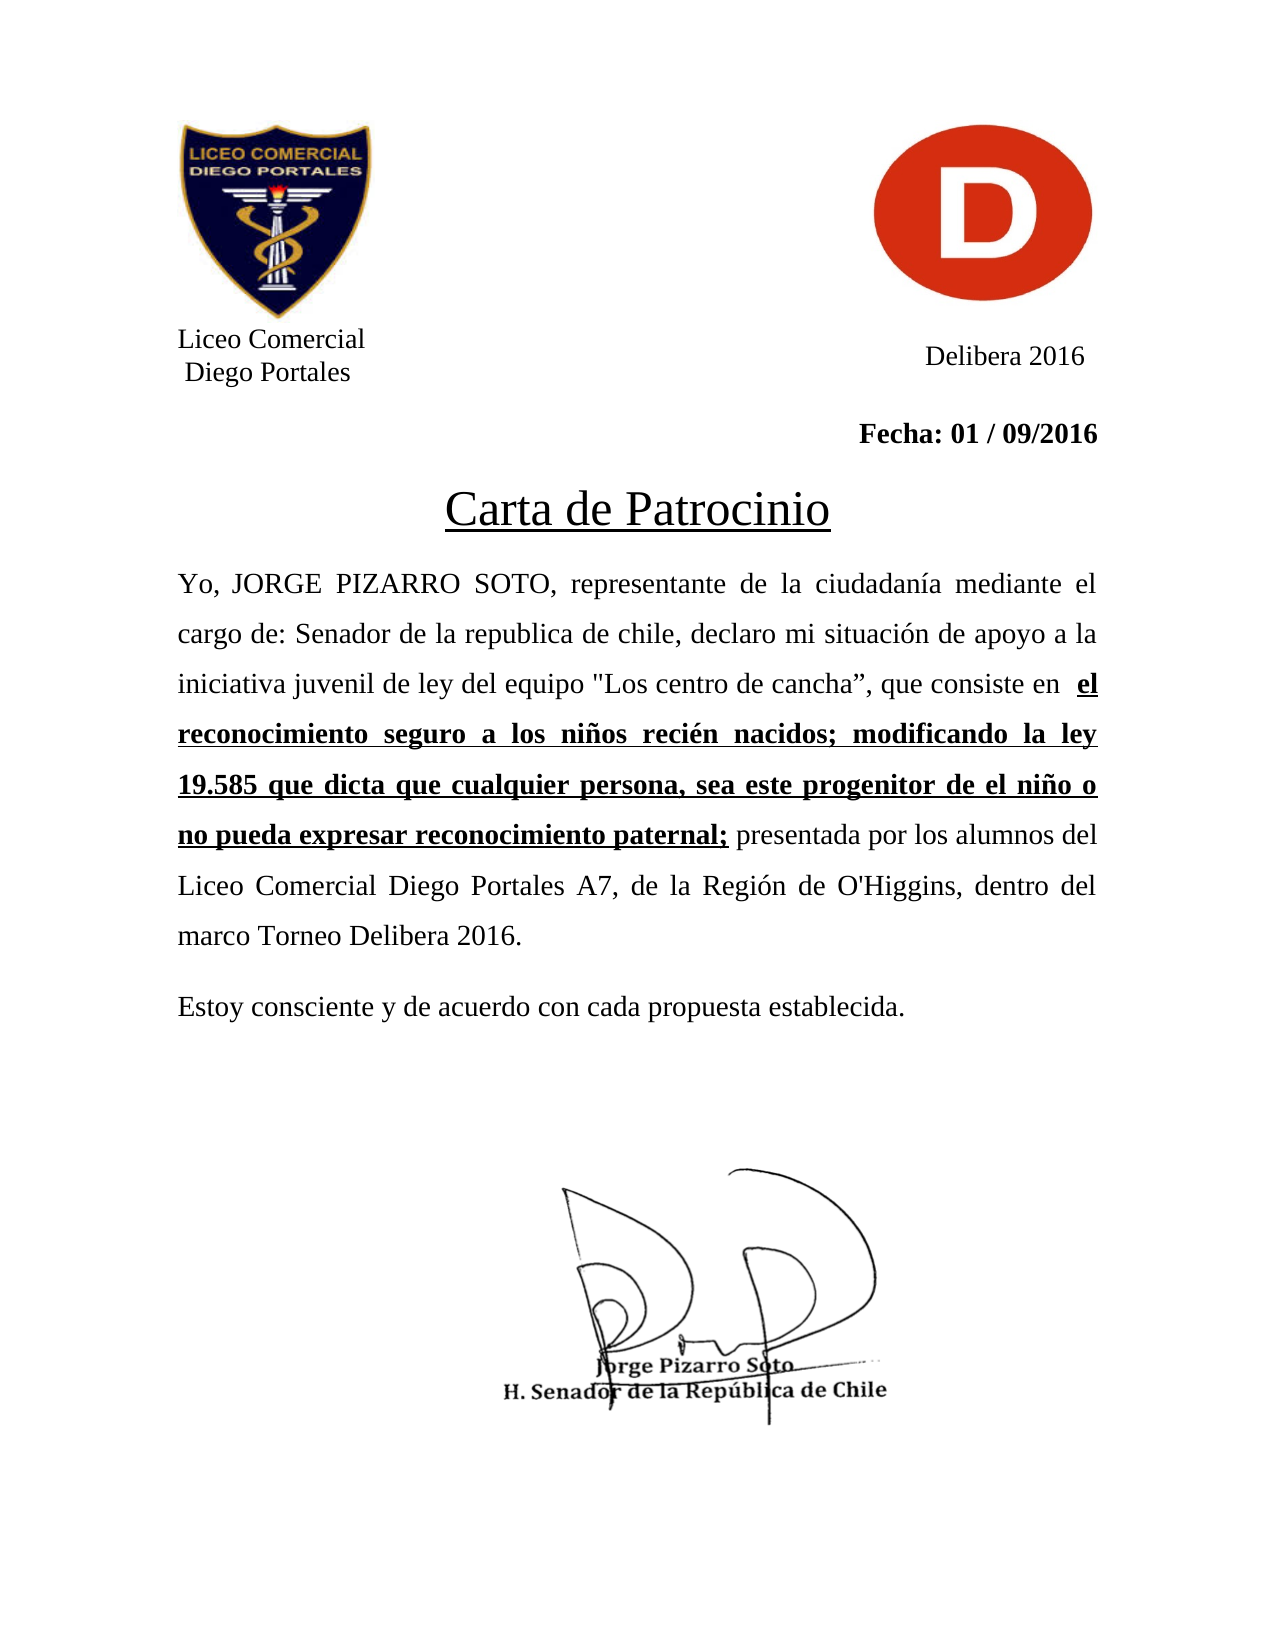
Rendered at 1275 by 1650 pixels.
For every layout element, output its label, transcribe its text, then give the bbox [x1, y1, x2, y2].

picture [177, 120, 375, 323]
text Yo, JORGE PIZARRO SOTO, representante de la ciudadanía mediante el cargo de: Senador de la republica de chile, declaro mi situación de apoyo a la iniciativa juvenil de ley del equipo "Los centro de cancha”, que consiste en el reconocimiento seguro a los niños recién nacidos; modificando la ley 19.585 que dicta que cualquier persona, sea este progenitor de el niño o no pueda expresar reconocimiento paternal; presentada por los alumnos del Liceo Comercial Diego Portales A7, de la Región de O'Higgins, dentro del marco Torneo Delibera 2016. [177, 747, 1098, 796]
text Estoy consciente y de acuerdo con cada propuesta establecida. [177, 989, 1098, 1023]
text Yo, JORGE PIZARRO SOTO, representante de la ciudadanía mediante el cargo de: Senador de la republica de chile, declaro mi situación de apoyo a la iniciativa juvenil de ley del equipo "Los centro de cancha”, que consiste en el reconocimiento seguro a los niños recién nacidos; modificando la ley 19.585 que dicta que cualquier persona, sea este progenitor de el niño o no pueda expresar reconocimiento paternal; presentada por los alumnos del Liceo Comercial Diego Portales A7, de la Región de O'Higgins, dentro del marco Torneo Delibera 2016. [177, 566, 1098, 746]
text Fecha: 01 / 09/2016 [177, 416, 1098, 450]
picture [441, 1165, 968, 1441]
text Carta de Patrocinio [177, 479, 1098, 537]
picture [815, 120, 1098, 310]
text Delibera 2016 [674, 339, 1098, 371]
text Yo, JORGE PIZARRO SOTO, representante de la ciudadanía mediante el cargo de: Senador de la republica de chile, declaro mi situación de apoyo a la iniciativa juvenil de ley del equipo "Los centro de cancha”, que consiste en el reconocimiento seguro a los niños recién nacidos; modificando la ley 19.585 que dicta que cualquier persona, sea este progenitor de el niño o no pueda expresar reconocimiento paternal; presentada por los alumnos del Liceo Comercial Diego Portales A7, de la Región de O'Higgins, dentro del marco Torneo Delibera 2016. [177, 797, 1098, 951]
